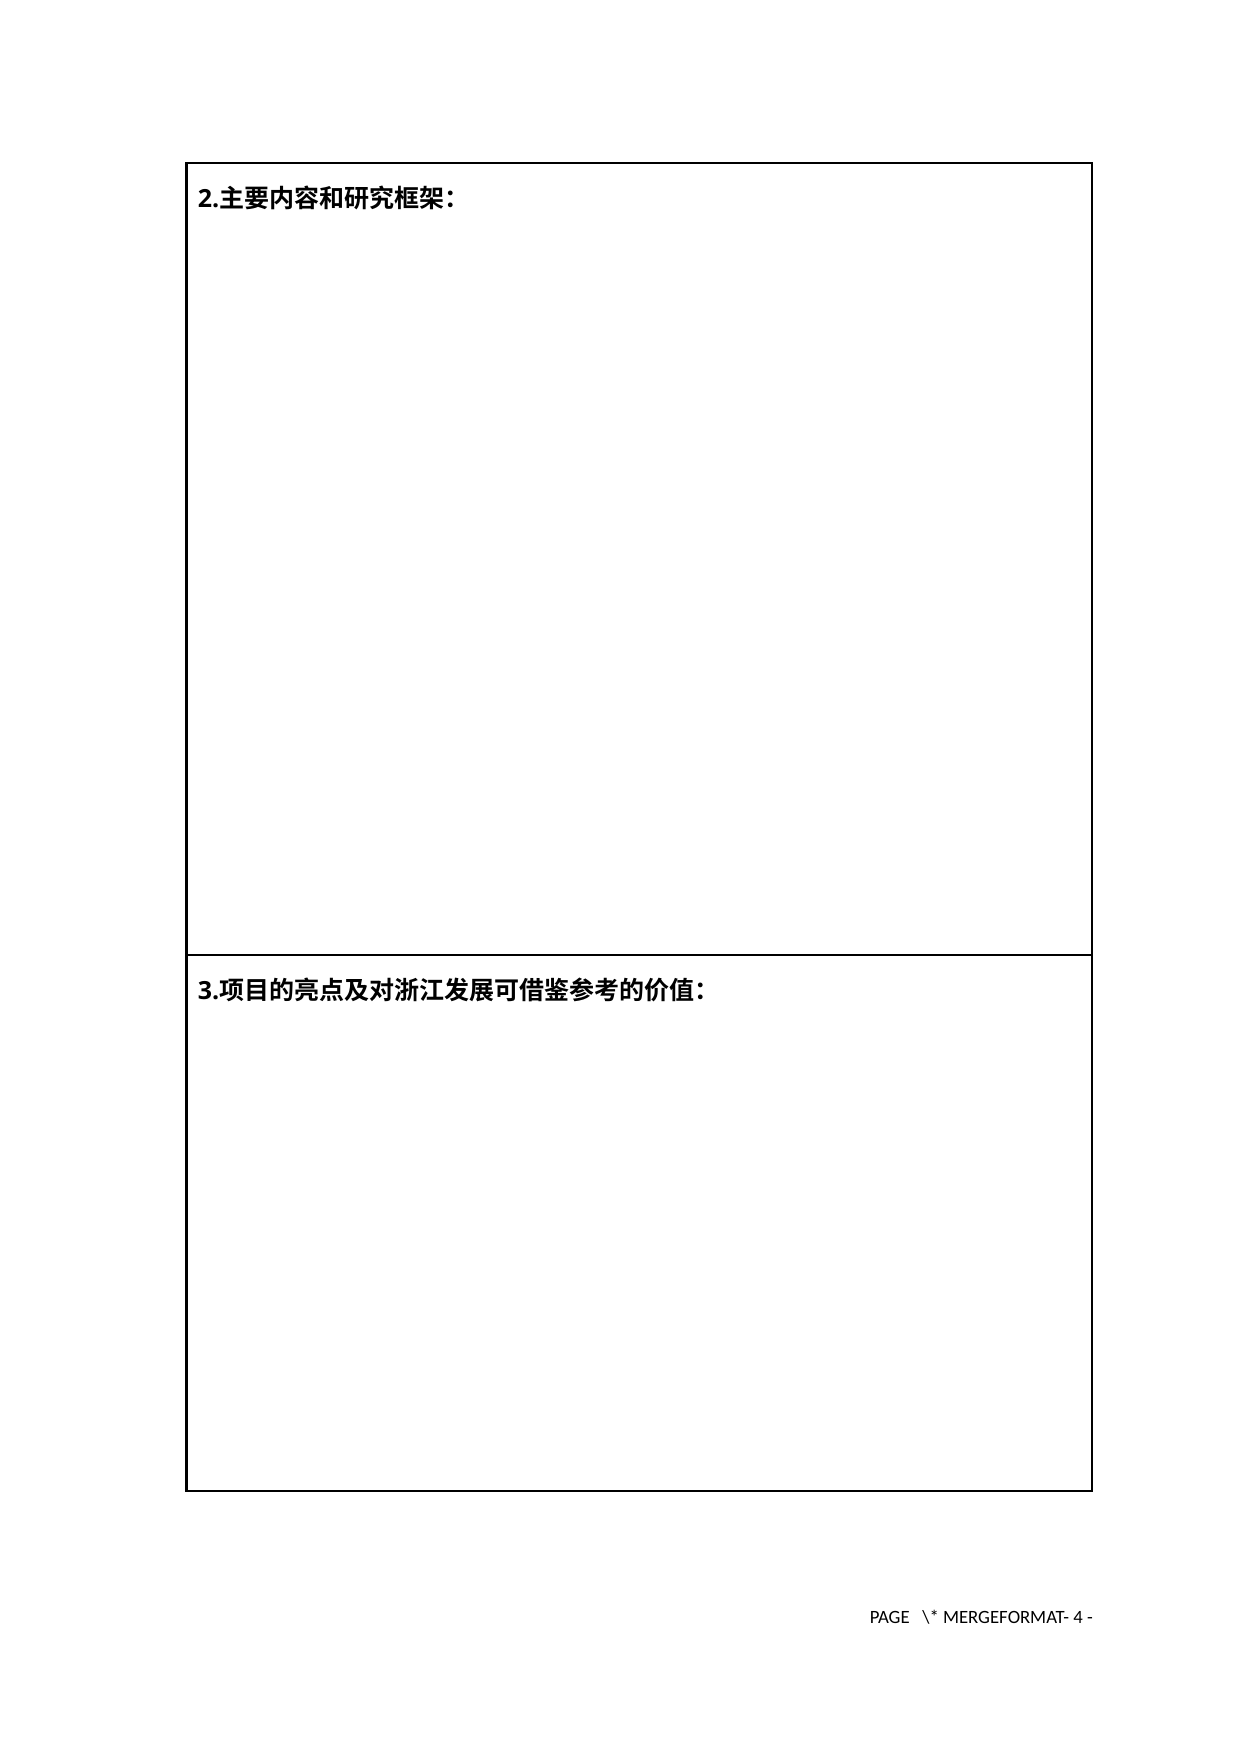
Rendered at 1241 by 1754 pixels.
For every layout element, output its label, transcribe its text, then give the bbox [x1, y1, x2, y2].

table_cell 3.项目的亮点及对浙江发展可借鉴参考的价值： [188, 956, 1091, 1489]
table_cell 2.主要内容和研究框架： [188, 164, 1091, 954]
